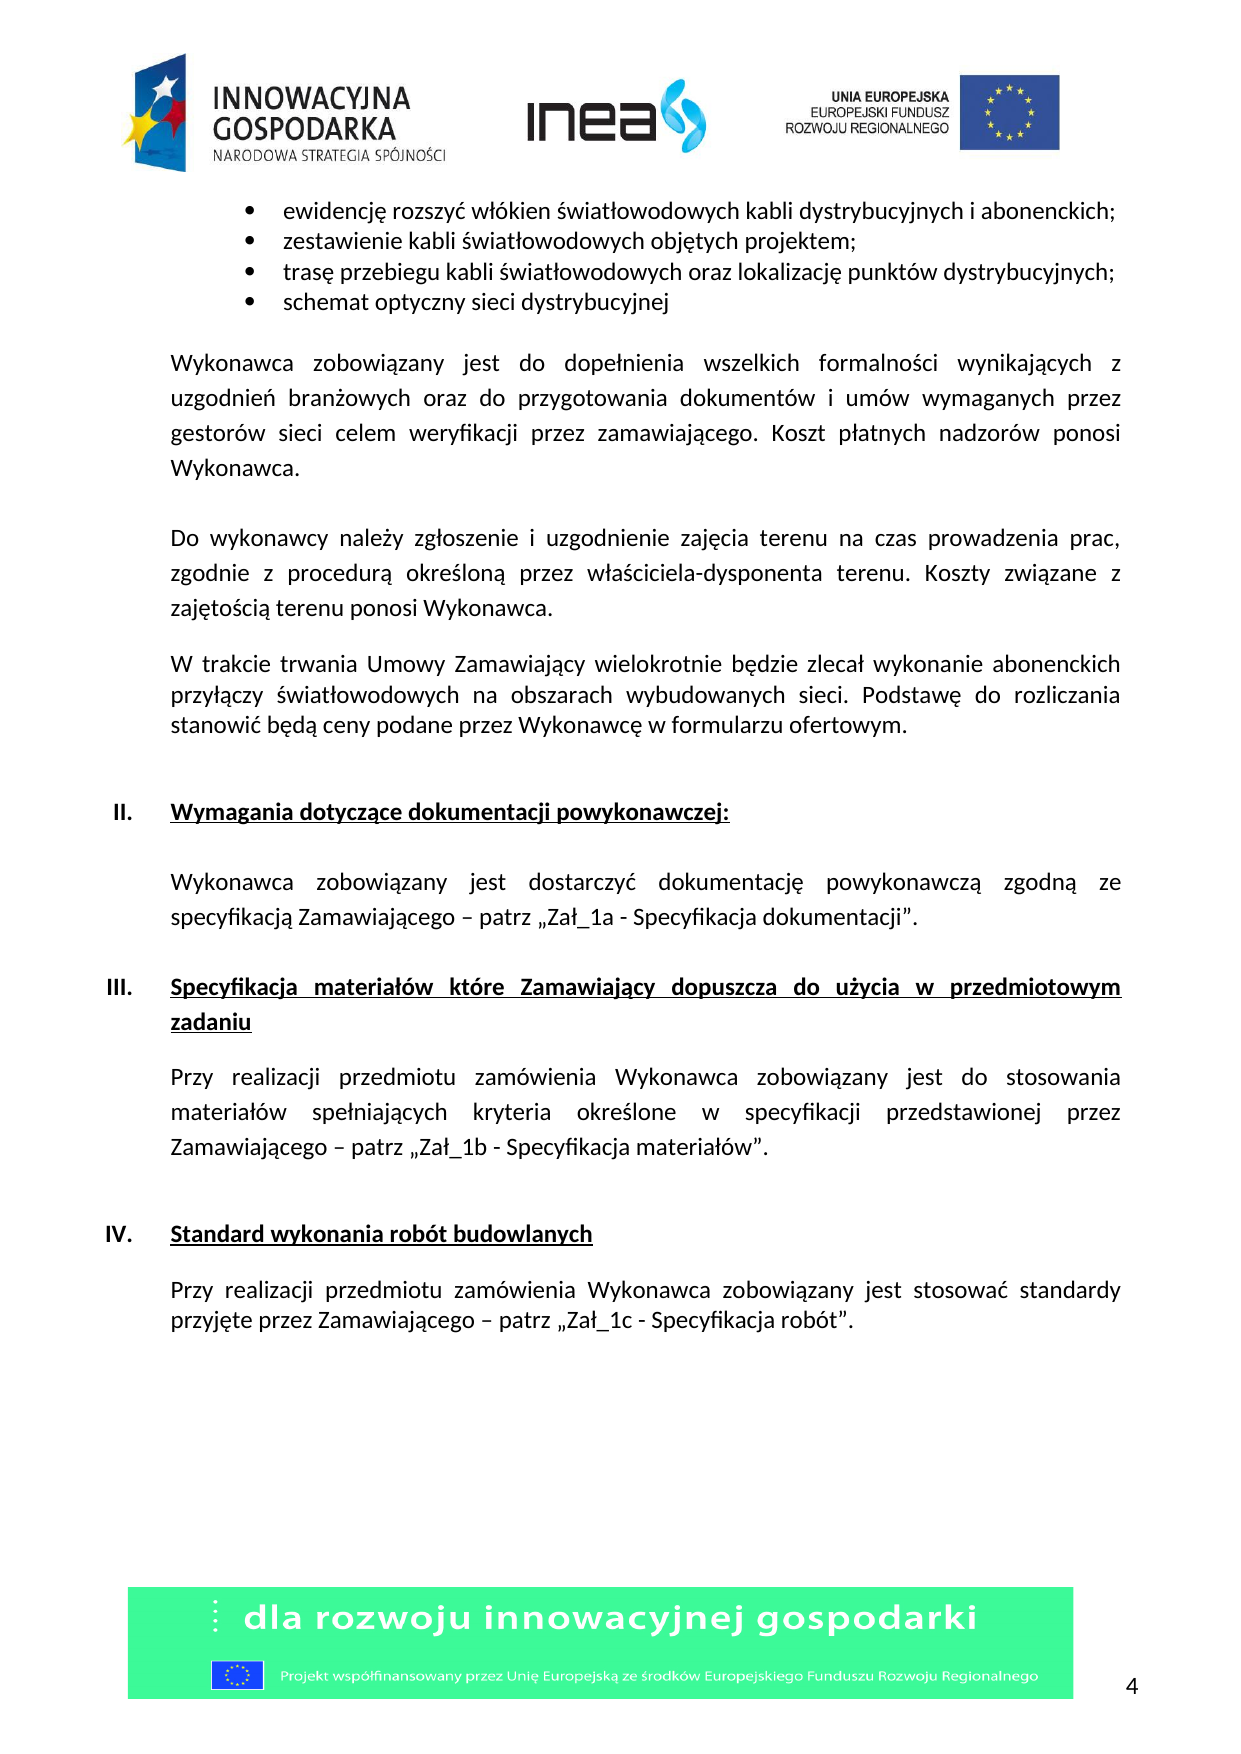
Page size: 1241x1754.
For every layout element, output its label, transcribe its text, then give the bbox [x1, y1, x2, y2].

list Wykonawca zobowiązany jest do dopełnienia wszelkich formalności wynikających z uzgodnień branżowych oraz do przygotowania dokumentów i umów wymaganych przez gestorów sieci celem weryfikacji przez zamawiającego. Koszt płatnych nadzorów ponosi Wykonawca. [170, 347, 1122, 483]
list schemat optyczny sieci dystrybucyjnej [245, 286, 1122, 317]
text Przy realizacji przedmiotu zamówienia Wykonawca zobowiązany jest do stosowania materiałów spełniających kryteria określone w specyfikacji przedstawionej przez Zamawiającego – patrz „Zał_1b - Specyfikacja materiałów”. [170, 1062, 1122, 1162]
picture [127, 1587, 1074, 1699]
picture [121, 53, 1060, 172]
text W trakcie trwania Umowy Zamawiający wielokrotnie będzie zlecał wykonanie abonenckich przyłączy światłowodowych na obszarach wybudowanych sieci. Podstawę do rozliczania stanowić będą ceny podane przez Wykonawcę w formularzu ofertowym. [170, 648, 1122, 740]
list Specyfikacja materiałów które Zamawiający dopuszcza do użycia w przedmiotowym zadaniu [133, 971, 1122, 1036]
list ewidencję rozszyć włókien światłowodowych kabli dystrybucyjnych i abonenckich; [245, 195, 1122, 225]
list Standard wykonania robót budowlanych [133, 1218, 1122, 1248]
list zestawienie kabli światłowodowych objętych projektem; [245, 225, 1122, 256]
text Przy realizacji przedmiotu zamówienia Wykonawca zobowiązany jest stosować standardy przyjęte przez Zamawiającego – patrz „Zał_1c - Specyfikacja robót”. [170, 1274, 1122, 1335]
list Do wykonawcy należy zgłoszenie i uzgodnienie zajęcia terenu na czas prowadzenia prac, zgodnie z procedurą określoną przez właściciela-dysponenta terenu. Koszty związane z zajętością terenu ponosi Wykonawca. [170, 522, 1122, 623]
list trasę przebiegu kabli światłowodowych oraz lokalizację punktów dystrybucyjnych; [245, 256, 1122, 286]
list Wymagania dotyczące dokumentacji powykonawczej: [133, 796, 1122, 826]
list Wykonawca zobowiązany jest dostarczyć dokumentację powykonawczą zgodną ze specyfikacją Zamawiającego – patrz „Zał_1a - Specyfikacja dokumentacji”. [170, 866, 1122, 931]
